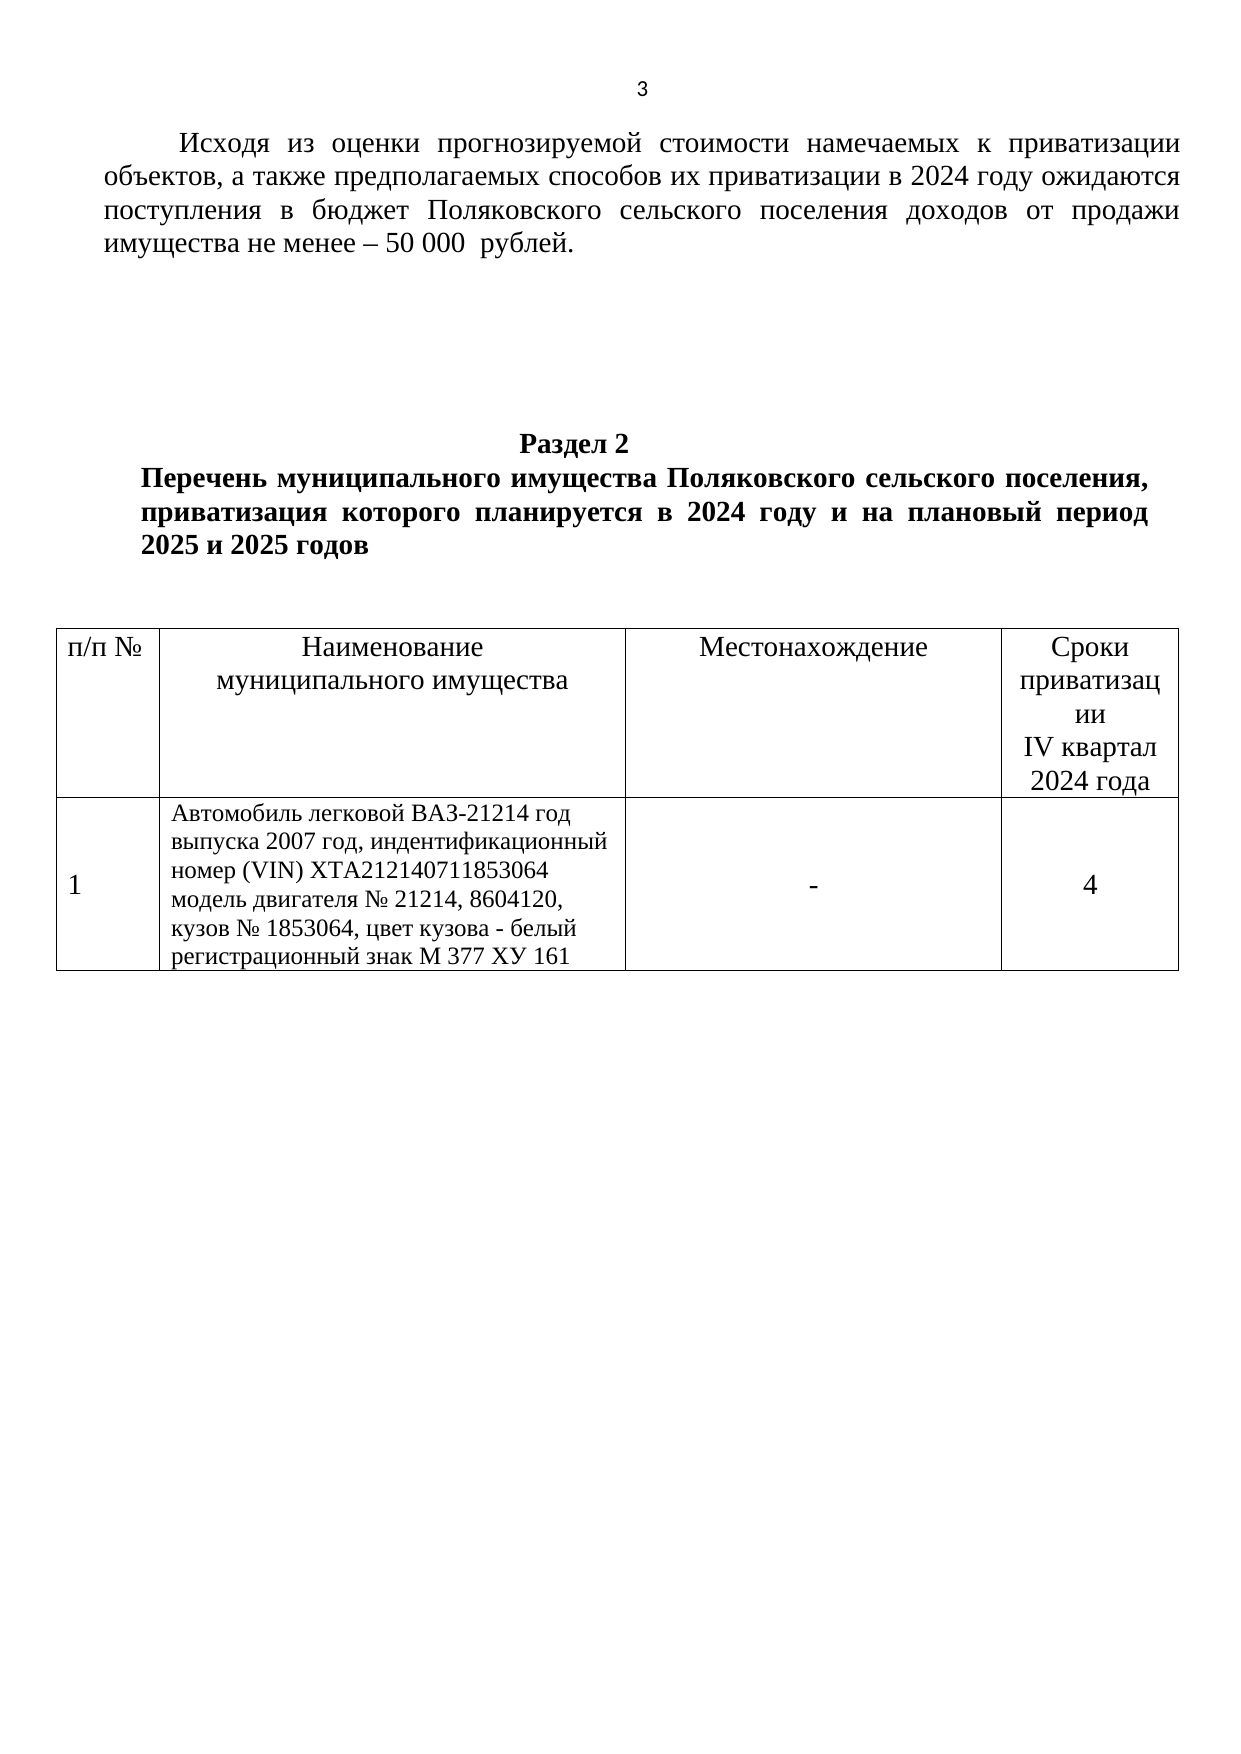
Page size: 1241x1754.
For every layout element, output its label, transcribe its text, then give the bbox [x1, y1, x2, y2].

table_header Сроки приватизации IV квартал 2024 года [1002, 629, 1178, 797]
table_header п/п № [57, 629, 159, 797]
table_cell 4 [1002, 798, 1178, 970]
table_cell 1 [57, 798, 159, 970]
table_header Местонахождение [626, 629, 1001, 797]
text Раздел 2 [103, 427, 1181, 460]
table_cell Автомобиль легковой ВАЗ-21214 год выпуска 2007 год, индентификационный номер (VIN) XTA212140711853064 модель двигателя № 21214, 8604120, кузов № 1853064, цвет кузова - белый регистрационный знак M 377 XУ 161 [160, 798, 625, 970]
text Перечень муниципального имущества Поляковского сельского поселения, приватизация которого планируется в 2024 году и на плановый период 2025 и 2025 годов [141, 460, 1149, 561]
table_cell - [626, 798, 1001, 970]
table_header Наименование муниципального имущества [160, 629, 625, 797]
text Исходя из оценки прогнозируемой стоимости намечаемых к приватизации объектов, а также предполагаемых способов их приватизации в 2024 году ожидаются поступления в бюджет Поляковского сельского поселения доходов от продажи имущества не менее – 50 000 рублей. [103, 125, 1181, 259]
